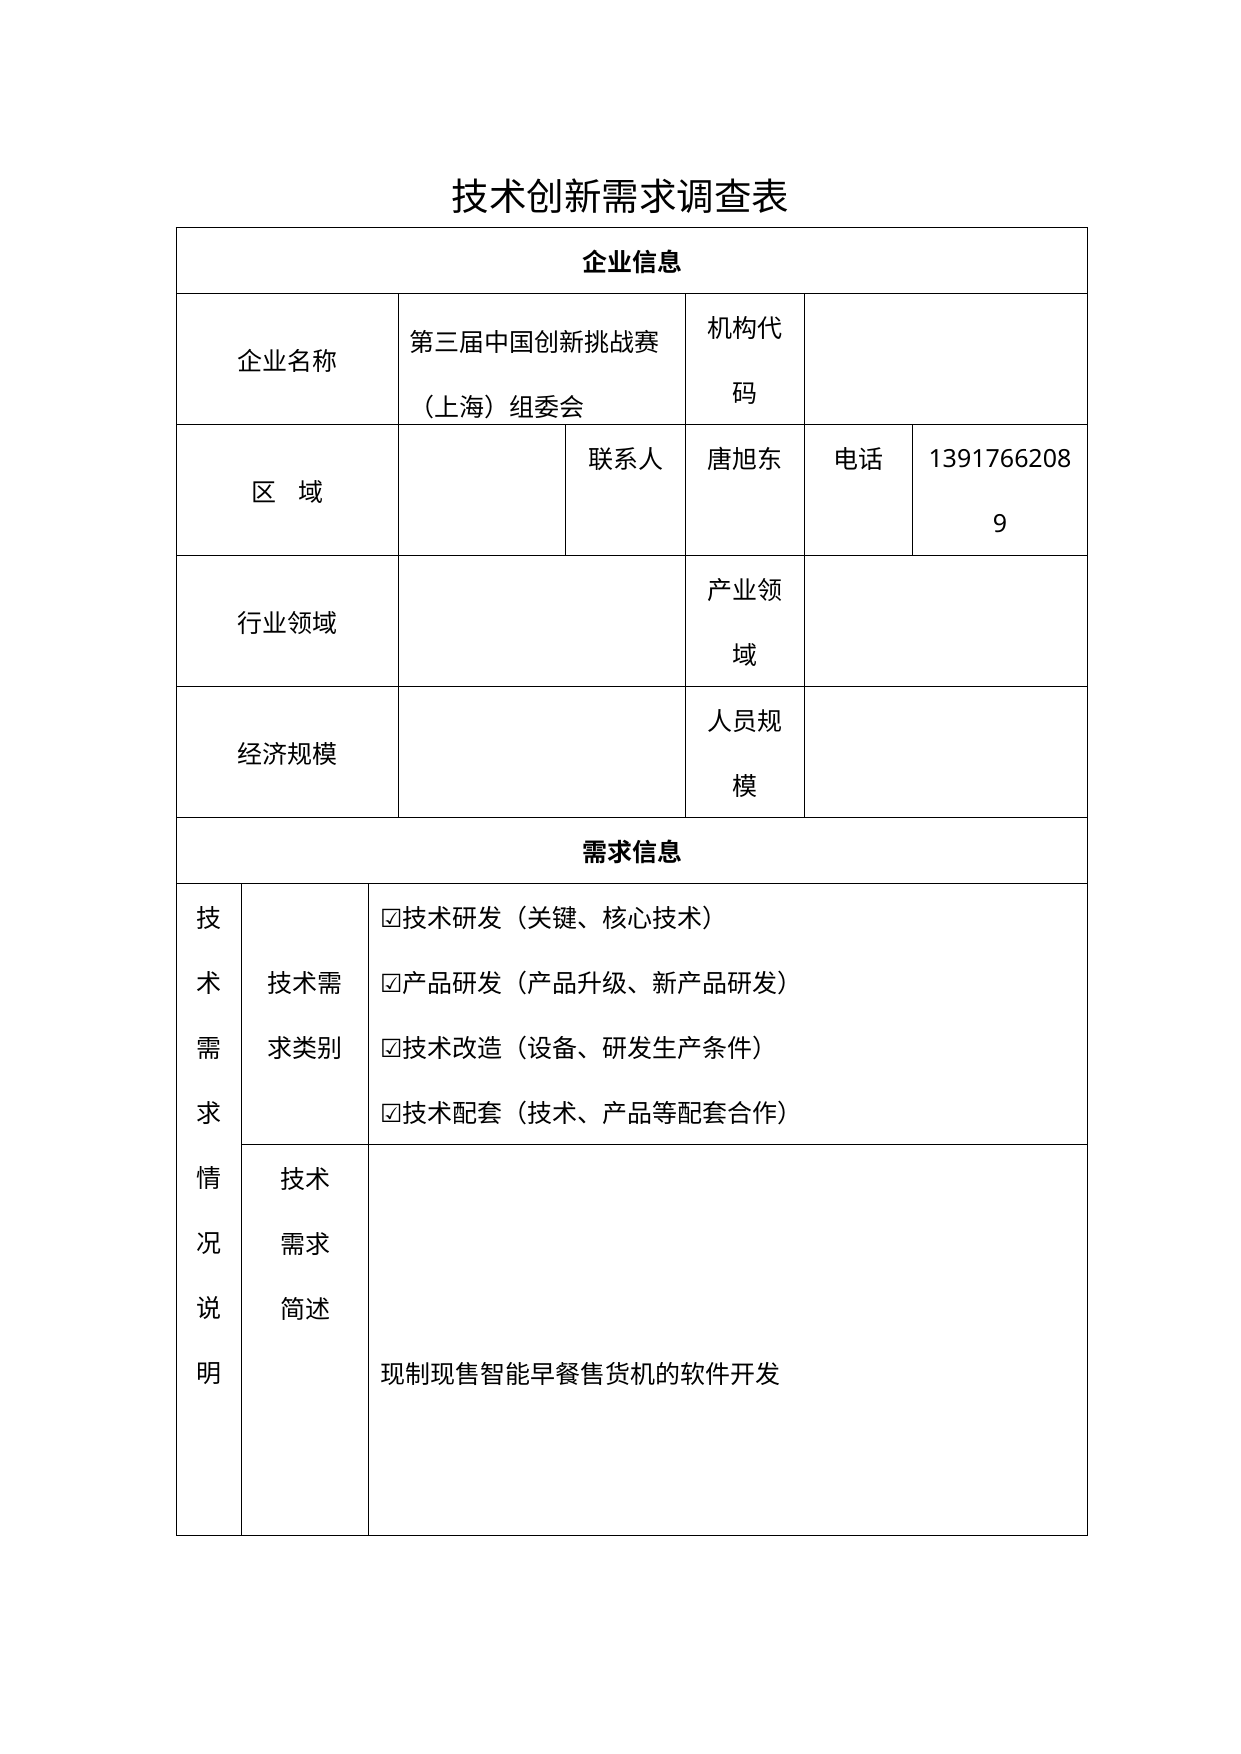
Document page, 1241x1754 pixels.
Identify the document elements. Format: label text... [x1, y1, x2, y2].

table_cell 行业领域 [177, 556, 398, 686]
table_cell [805, 294, 1087, 424]
table_cell [805, 556, 1087, 686]
table_cell 13917662089 [913, 425, 1087, 555]
table_cell [399, 687, 685, 817]
table_cell 人员规模 [686, 687, 804, 817]
table_cell 经济规模 [177, 687, 398, 817]
table_cell 技术需求情况说明 [177, 884, 241, 1535]
table_cell 机构代码 [686, 294, 804, 424]
table_cell [805, 687, 1087, 817]
table_cell 现制现售智能早餐售货机的软件开发 [369, 1145, 1087, 1535]
table_cell 技术需 求类别 [242, 884, 368, 1144]
table_cell 唐旭东 [686, 425, 804, 555]
table_cell [399, 425, 565, 555]
table_cell 产业领域 [686, 556, 804, 686]
text 技术创新需求调查表 [187, 162, 1053, 227]
table_header 企业信息 [177, 228, 1087, 293]
table_cell ☑技术研发（关键、核心技术） ☑产品研发（产品升级、新产品研发） ☑技术改造（设备、研发生产条件） ☑技术配套（技术、产品等配套合作） [369, 884, 1087, 1144]
table_cell 需求信息 [177, 818, 1087, 883]
table_cell 区 域 [177, 425, 398, 555]
table_cell [399, 556, 685, 686]
table_cell 企业名称 [177, 294, 398, 424]
table_cell 联系人 [566, 425, 685, 555]
table_cell 技术 需求 简述 [242, 1145, 368, 1535]
table_cell 第三届中国创新挑战赛（上海）组委会 [399, 294, 685, 424]
table_cell 电话 [805, 425, 912, 555]
